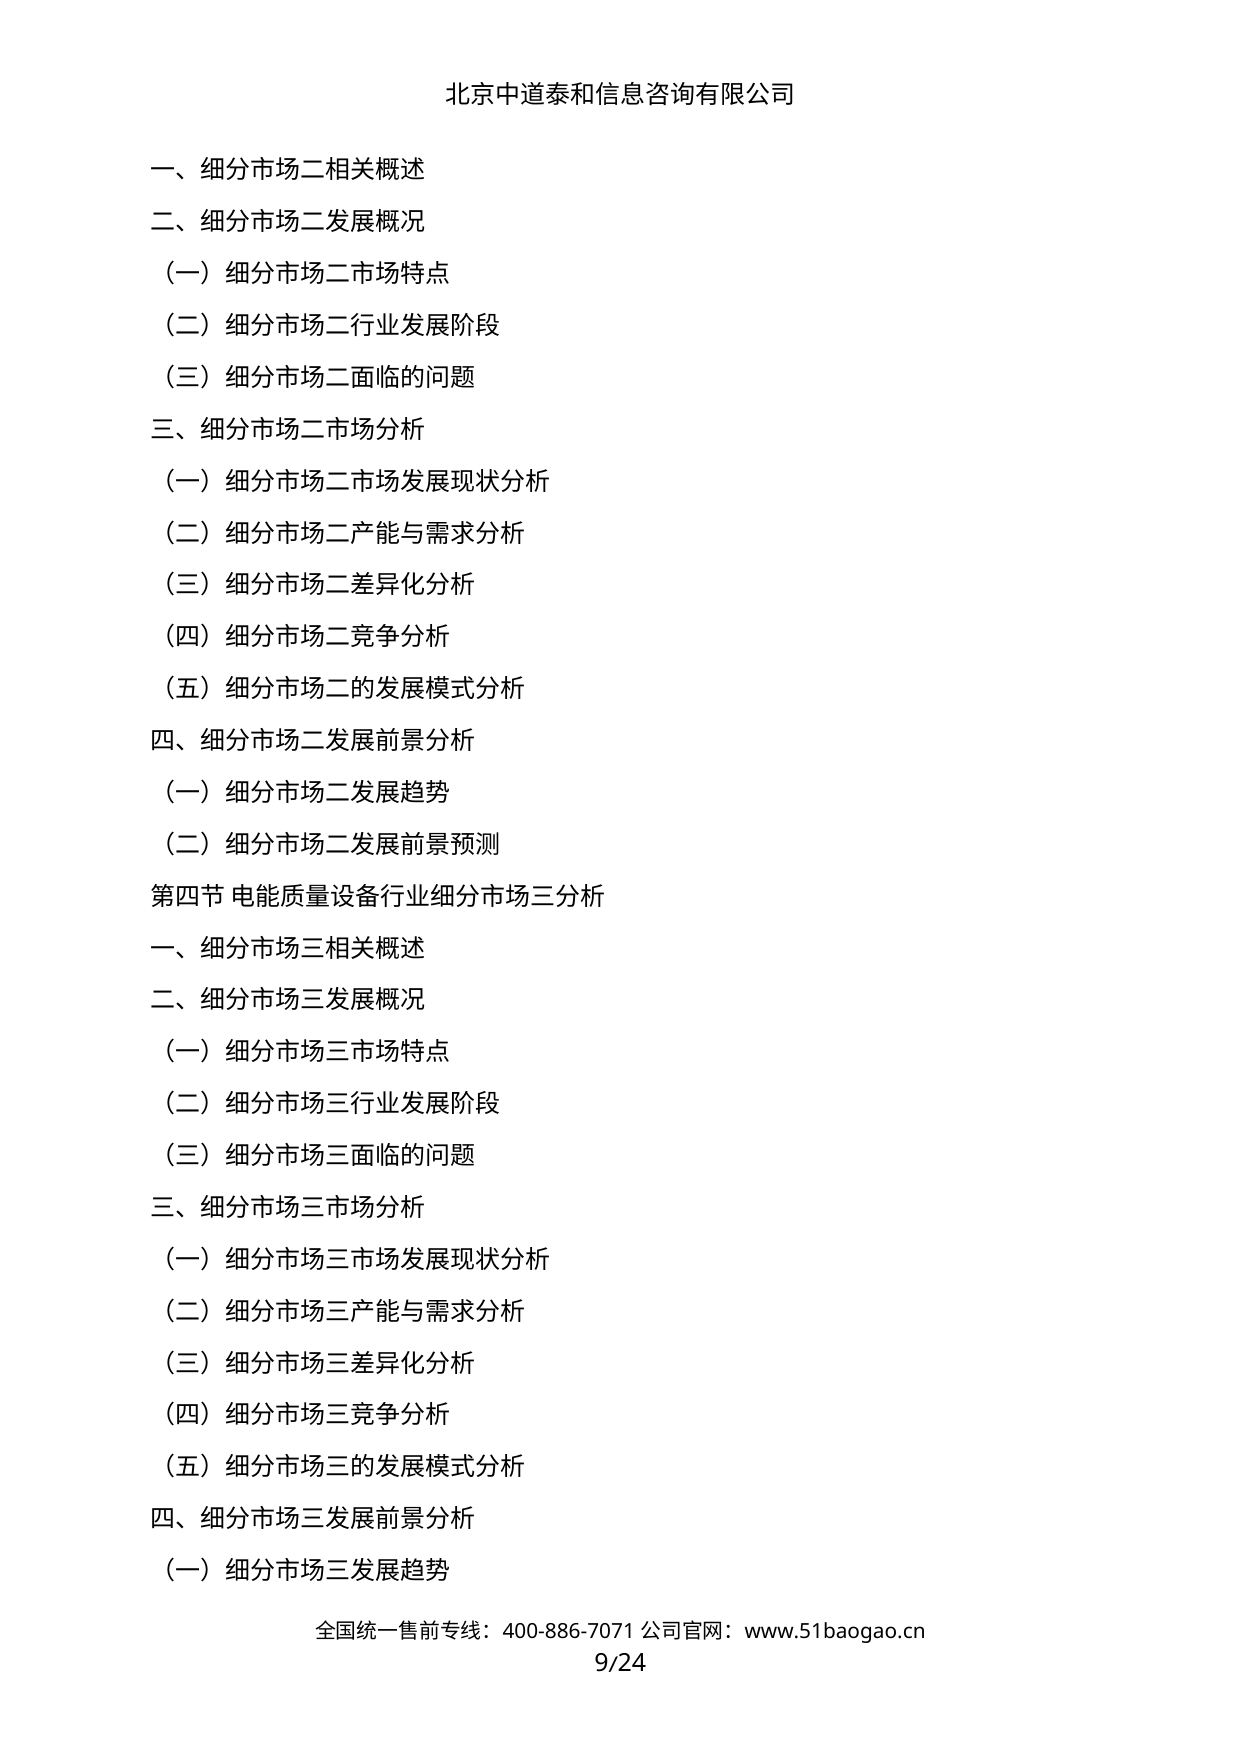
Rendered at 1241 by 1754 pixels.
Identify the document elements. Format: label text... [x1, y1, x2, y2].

text （四）细分市场二竞争分析 [150, 617, 1090, 653]
text 四、细分市场二发展前景分析 [150, 721, 1090, 757]
text （三）细分市场三差异化分析 [150, 1343, 1090, 1379]
text （五）细分市场二的发展模式分析 [150, 669, 1090, 705]
text 二、细分市场二发展概况 [150, 202, 1090, 238]
text （一）细分市场三发展趋势 [150, 1551, 1090, 1587]
text （二）细分市场二发展前景预测 [150, 824, 1090, 861]
text 三、细分市场三市场分析 [150, 1187, 1090, 1224]
text （一）细分市场二发展趋势 [150, 772, 1090, 809]
text 一、细分市场三相关概述 [150, 928, 1090, 964]
text （二）细分市场三行业发展阶段 [150, 1084, 1090, 1120]
text （一）细分市场二市场发展现状分析 [150, 461, 1090, 497]
text 三、细分市场二市场分析 [150, 409, 1090, 446]
text （二）细分市场二产能与需求分析 [150, 513, 1090, 549]
text 一、细分市场二相关概述 [150, 150, 1090, 186]
text （一）细分市场三市场发展现状分析 [150, 1239, 1090, 1276]
text （五）细分市场三的发展模式分析 [150, 1447, 1090, 1483]
text （一）细分市场二市场特点 [150, 254, 1090, 290]
text （二）细分市场三产能与需求分析 [150, 1291, 1090, 1327]
text 二、细分市场三发展概况 [150, 980, 1090, 1016]
text （一）细分市场三市场特点 [150, 1032, 1090, 1068]
text （三）细分市场二面临的问题 [150, 357, 1090, 394]
text （二）细分市场二行业发展阶段 [150, 306, 1090, 342]
text 第四节 电能质量设备行业细分市场三分析 [150, 876, 1090, 912]
text 四、细分市场三发展前景分析 [150, 1499, 1090, 1535]
text （三）细分市场二差异化分析 [150, 565, 1090, 601]
text （四）细分市场三竞争分析 [150, 1395, 1090, 1431]
text （三）细分市场三面临的问题 [150, 1136, 1090, 1172]
